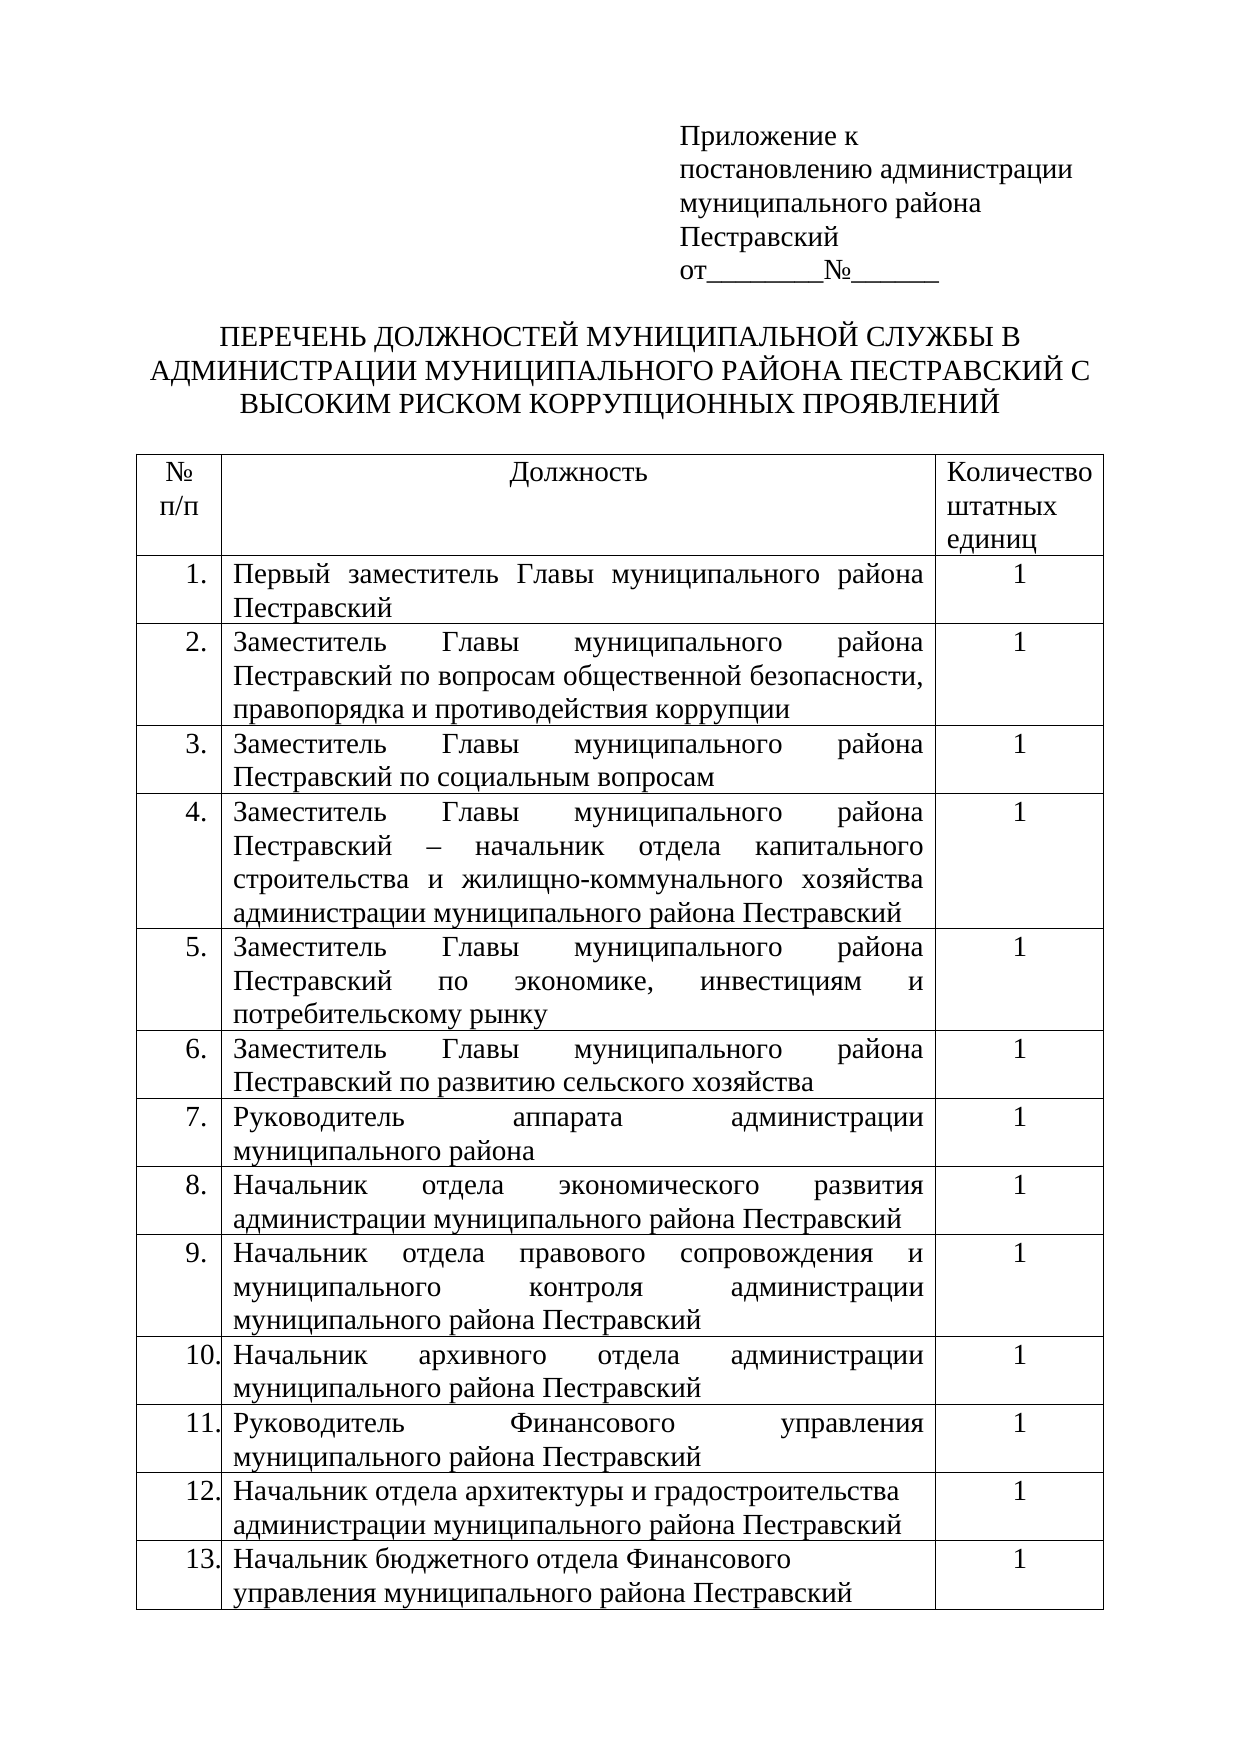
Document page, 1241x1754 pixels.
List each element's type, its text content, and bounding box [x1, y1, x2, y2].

table_cell Начальник отдела экономического развития администрации муниципального района Пестравский [222, 1167, 935, 1234]
text постановлению администрации муниципального района Пестравский от________№______ [679, 152, 1092, 286]
table_cell 1 [936, 1031, 1103, 1098]
table_cell 1 [936, 1235, 1103, 1336]
table_cell 1 [936, 556, 1103, 623]
table_cell [137, 1337, 221, 1404]
table_cell Начальник архивного отдела администрации муниципального района Пестравский [222, 1337, 935, 1404]
text Приложение к [679, 118, 1092, 152]
table_cell [137, 1473, 221, 1540]
table_cell [137, 556, 221, 623]
table_cell [137, 1099, 221, 1166]
table_cell [137, 1167, 221, 1234]
table_cell 1 [936, 1337, 1103, 1404]
table_cell 1 [936, 1405, 1103, 1472]
table_cell Начальник бюджетного отдела Финансового управления муниципального района Пестравский [222, 1541, 935, 1608]
table_cell Начальник отдела правового сопровождения и муниципального контроля администрации муниципального района Пестравский [222, 1235, 935, 1336]
table_cell [137, 929, 221, 1030]
table_cell [137, 794, 221, 928]
table_cell Заместитель Главы муниципального района Пестравский по экономике, инвестициям и потребительскому рынку [222, 929, 935, 1030]
table_cell [137, 1405, 221, 1472]
table_cell Руководитель аппарата администрации муниципального района [222, 1099, 935, 1166]
table_cell Заместитель Главы муниципального района Пестравский – начальник отдела капитального строительства и жилищно-коммунального хозяйства администрации муниципального района Пестравский [222, 794, 935, 928]
table_header Должность [222, 455, 935, 555]
table_cell Начальник отдела архитектуры и градостроительства администрации муниципального района Пестравский [222, 1473, 935, 1540]
table_cell Заместитель Главы муниципального района Пестравский по социальным вопросам [222, 726, 935, 793]
table_cell [137, 1031, 221, 1098]
table_cell [137, 1235, 221, 1336]
table_cell 1 [936, 624, 1103, 725]
table_cell 1 [936, 794, 1103, 928]
table_cell Заместитель Главы муниципального района Пестравский по вопросам общественной безопасности, правопорядка и противодействия коррупции [222, 624, 935, 725]
table_header Количество штатных единиц [936, 455, 1103, 555]
table_cell Заместитель Главы муниципального района Пестравский по развитию сельского хозяйства [222, 1031, 935, 1098]
text ПЕРЕЧЕНЬ ДОЛЖНОСТЕЙ МУНИЦИПАЛЬНОЙ СЛУЖБЫ В АДМИНИСТРАЦИИ МУНИЦИПАЛЬНОГО РАЙОНА ПЕСТРАВСКИЙ С ВЫСОКИМ РИСКОМ КОРРУПЦИОННЫХ ПРОЯВЛЕНИЙ [148, 319, 1092, 420]
table_cell Первый заместитель Главы муниципального района Пестравский [222, 556, 935, 623]
table_cell 1 [936, 726, 1103, 793]
table_cell 1 [936, 1541, 1103, 1608]
table_cell 1 [936, 1099, 1103, 1166]
table_cell 1 [936, 929, 1103, 1030]
table_header № п/п [137, 455, 221, 555]
table_cell 1 [936, 1473, 1103, 1540]
table_cell 1 [936, 1167, 1103, 1234]
table_cell [137, 624, 221, 725]
table_cell [137, 726, 221, 793]
table_cell [137, 1541, 221, 1608]
table_cell Руководитель Финансового управления муниципального района Пестравский [222, 1405, 935, 1472]
